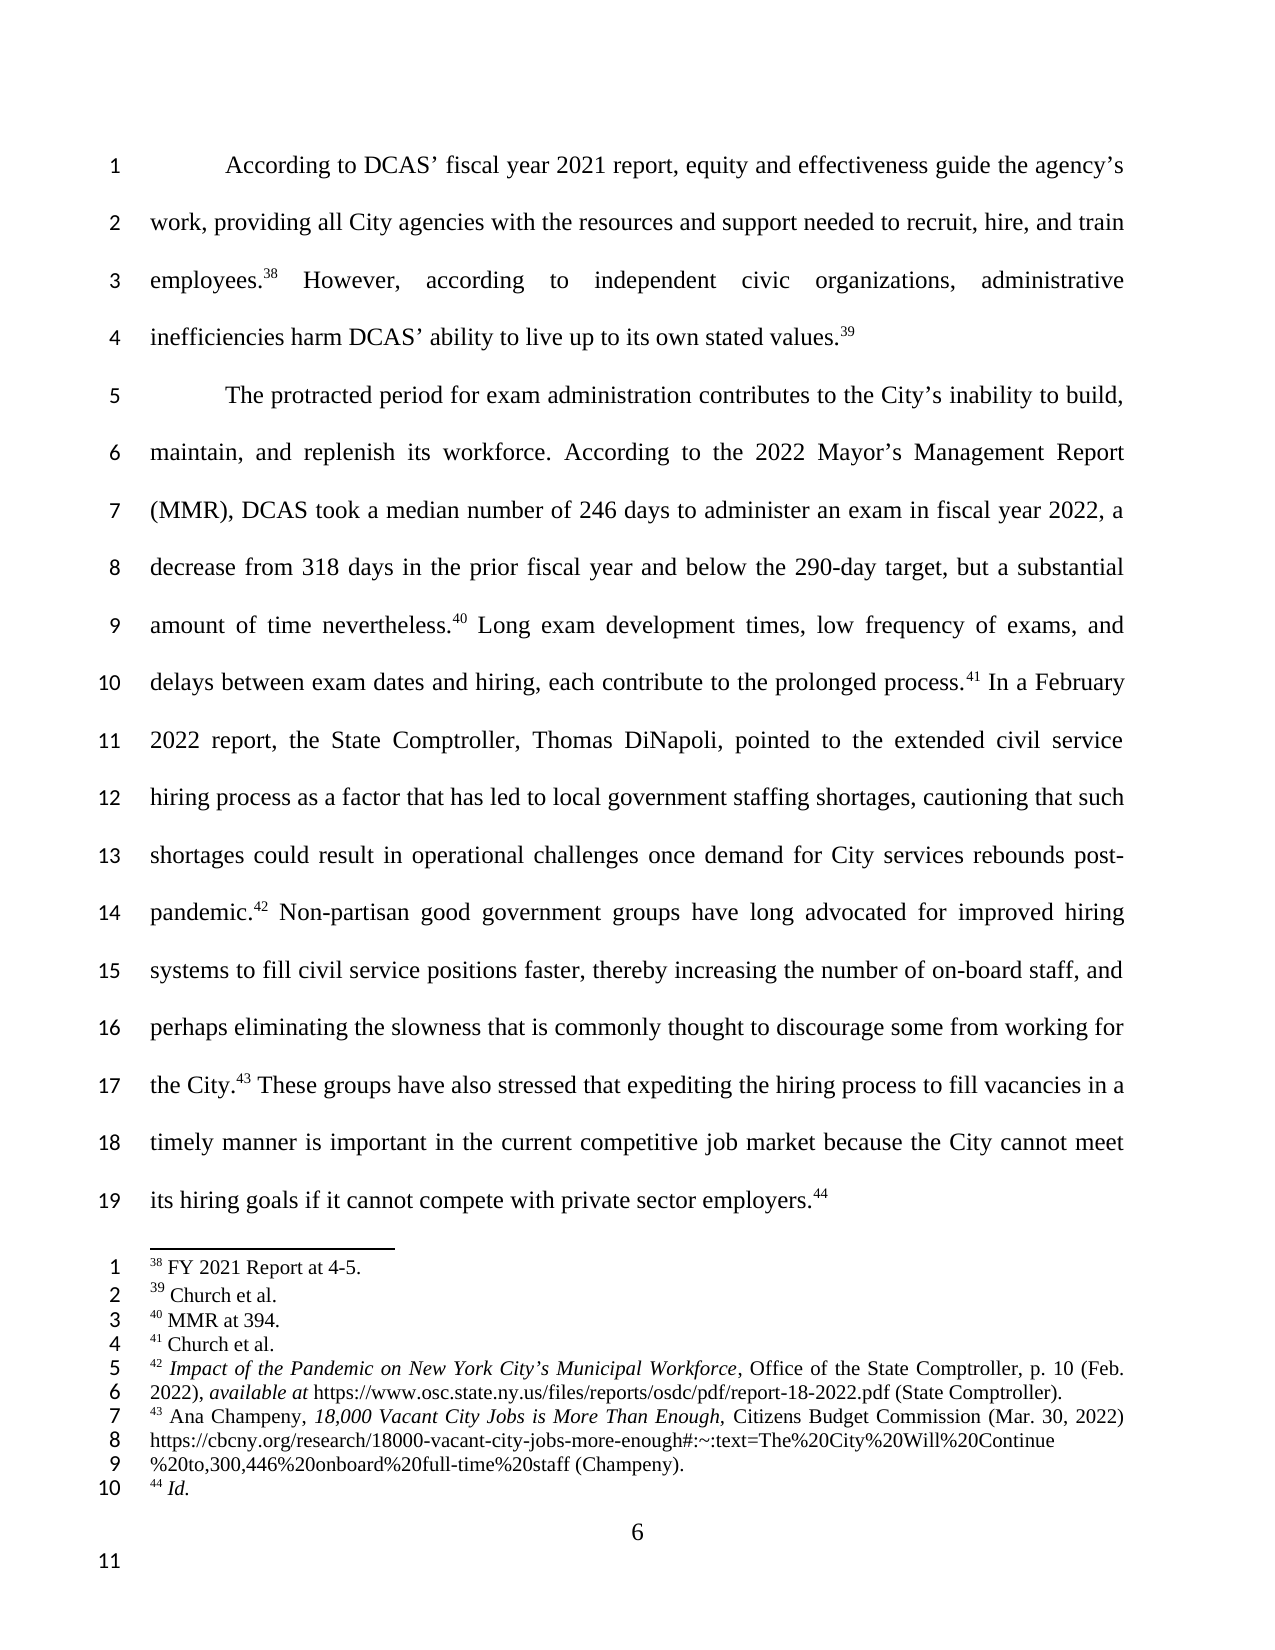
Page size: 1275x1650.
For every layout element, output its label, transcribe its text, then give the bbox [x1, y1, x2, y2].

text According to DCAS’ fiscal year 2021 report, equity and effectiveness guide the agency’s work, providing all City agencies with the resources and support needed to recruit, hire, and train employees. However, according to independent civic organizations, administrative inefficiencies harm DCAS’ ability to live up to its own stated values. [150, 150, 1125, 351]
text The protracted period for exam administration contributes to the City’s inability to build, maintain, and replenish its workforce. According to the 2022 Mayor’s Management Report (MMR), DCAS took a median number of 246 days to administer an exam in fiscal year 2022, a decrease from 318 days in the prior fiscal year and below the 290-day target, but a substantial amount of time nevertheless. Long exam development times, low frequency of exams, and delays between exam dates and hiring, each contribute to the prolonged process. In a February 2022 report, the State Comptroller, Thomas DiNapoli, pointed to the extended civil service hiring process as a factor that has led to local government staffing shortages, cautioning that such shortages could result in operational challenges once demand for City services rebounds post-pandemic. Non-partisan good government groups have long advocated for improved hiring systems to fill civil service positions faster, thereby increasing the number of on-board staff, and perhaps eliminating the slowness that is commonly thought to discourage some from working for the City. These groups have also stressed that expediting the hiring process to fill vacancies in a timely manner is important in the current competitive job market because the City cannot meet its hiring goals if it cannot compete with private sector employers. [150, 380, 1125, 1214]
